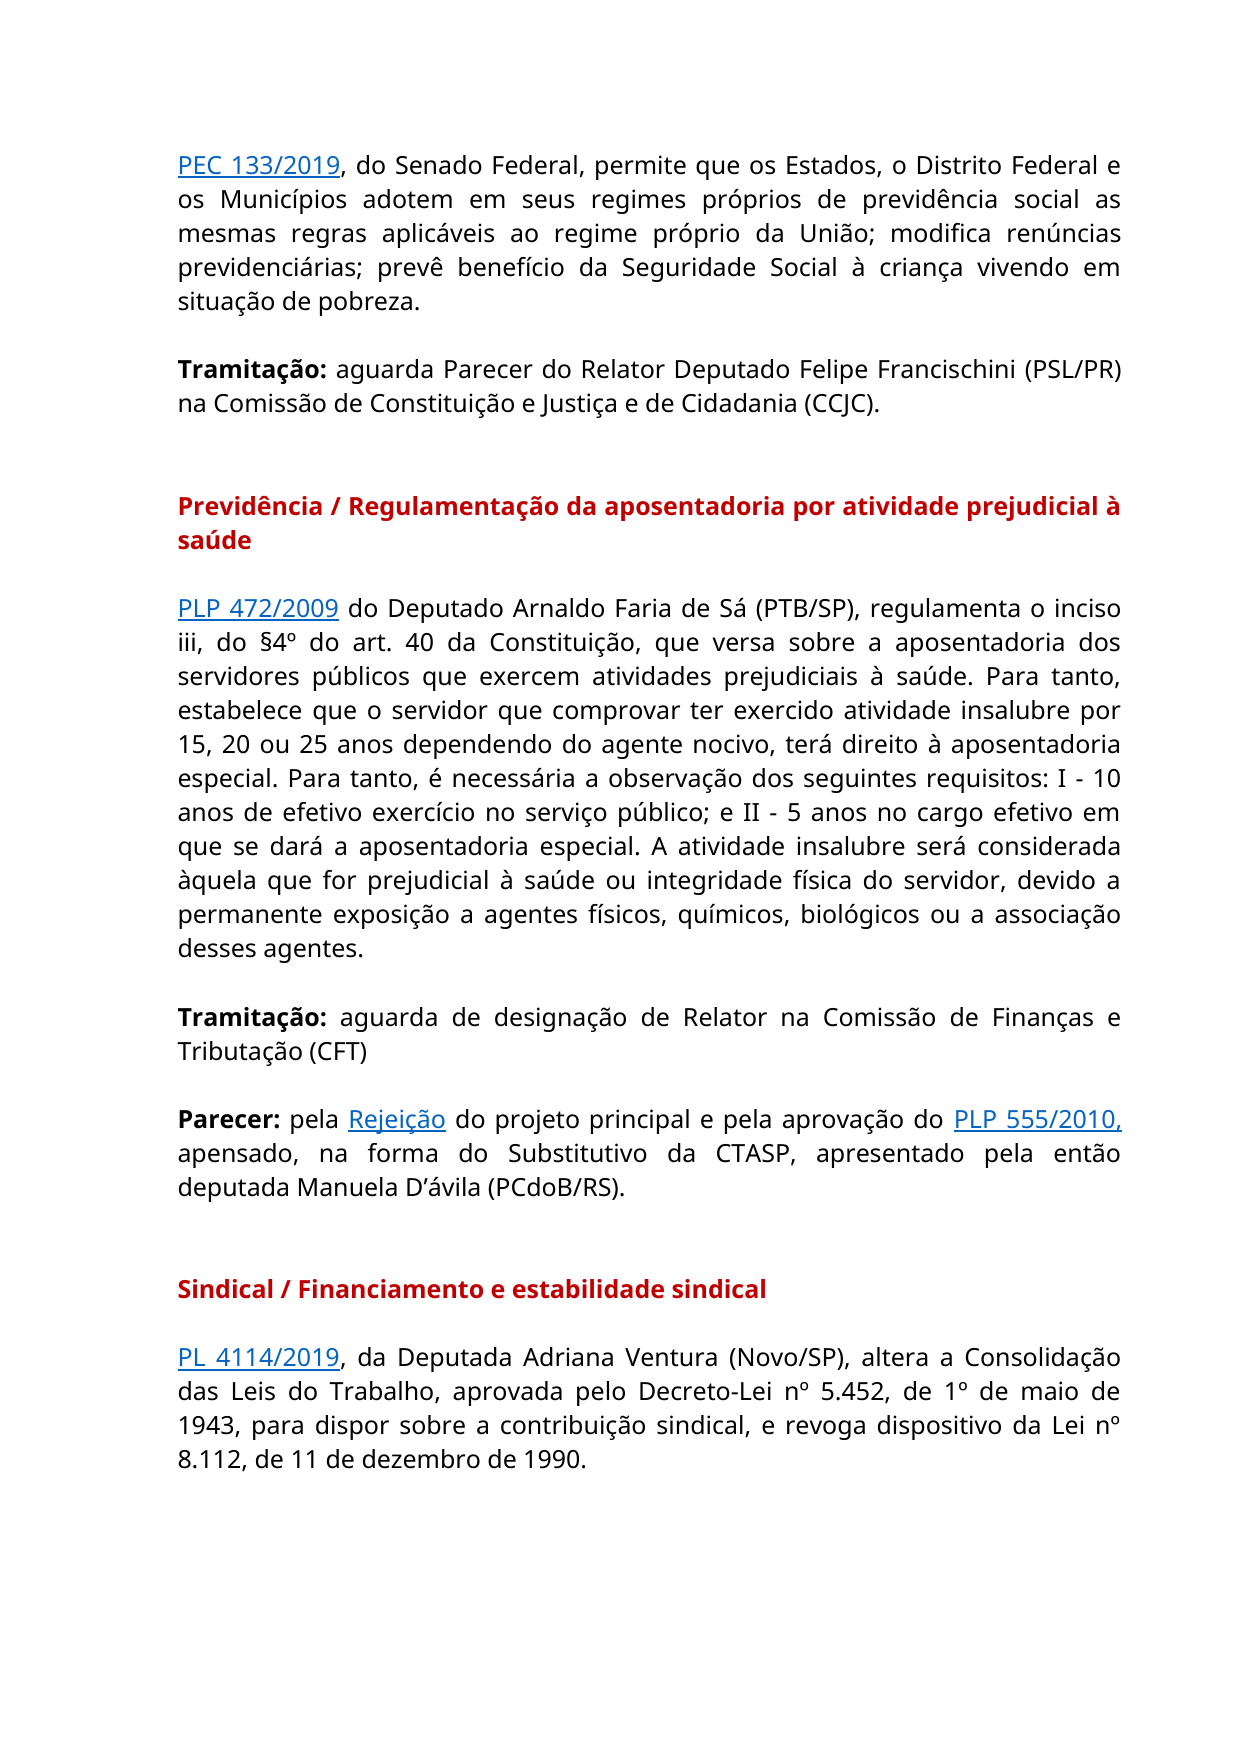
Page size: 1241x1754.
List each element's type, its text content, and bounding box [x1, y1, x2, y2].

text Parecer: pela Rejeição do projeto principal e pela aprovação do PLP 555/2010, apensado, na forma do Substitutivo da CTASP, apresentado pela então deputada Manuela D’ávila (PCdoB/RS). [177, 1101, 1122, 1203]
text Tramitação: aguarda Parecer do Relator Deputado Felipe Francischini (PSL/PR) na Comissão de Constituição e Justiça e de Cidadania (CCJC). [177, 352, 1122, 420]
text Sindical / Financiamento e estabilidade sindical [177, 1272, 1122, 1306]
text PL 4114/2019, da Deputada Adriana Ventura (Novo/SP), altera a Consolidação das Leis do Trabalho, aprovada pelo Decreto-Lei nº 5.452, de 1º de maio de 1943, para dispor sobre a contribuição sindical, e revoga dispositivo da Lei nº 8.112, de 11 de dezembro de 1990. [177, 1340, 1122, 1476]
text PLP 472/2009 do Deputado Arnaldo Faria de Sá (PTB/SP), regulamenta o inciso iii, do §4º do art. 40 da Constituição, que versa sobre a aposentadoria dos servidores públicos que exercem atividades prejudiciais à saúde. Para tanto, estabelece que o servidor que comprovar ter exercido atividade insalubre por 15, 20 ou 25 anos dependendo do agente nocivo, terá direito à aposentadoria especial. Para tanto, é necessária a observação dos seguintes requisitos: I - 10 anos de efetivo exercício no serviço público; e II - 5 anos no cargo efetivo em que se dará a aposentadoria especial. A atividade insalubre será considerada àquela que for prejudicial à saúde ou integridade física do servidor, devido a permanente exposição a agentes físicos, químicos, biológicos ou a associação desses agentes. [177, 590, 1122, 965]
text Previdência / Regulamentação da aposentadoria por atividade prejudicial à saúde [177, 488, 1122, 556]
text Tramitação: aguarda de designação de Relator na Comissão de Finanças e Tributação (CFT) [177, 999, 1122, 1067]
text PEC 133/2019, do Senado Federal, permite que os Estados, o Distrito Federal e os Municípios adotem em seus regimes próprios de previdência social as mesmas regras aplicáveis ao regime próprio da União; modifica renúncias previdenciárias; prevê benefício da Seguridade Social à criança vivendo em situação de pobreza. [177, 148, 1122, 318]
